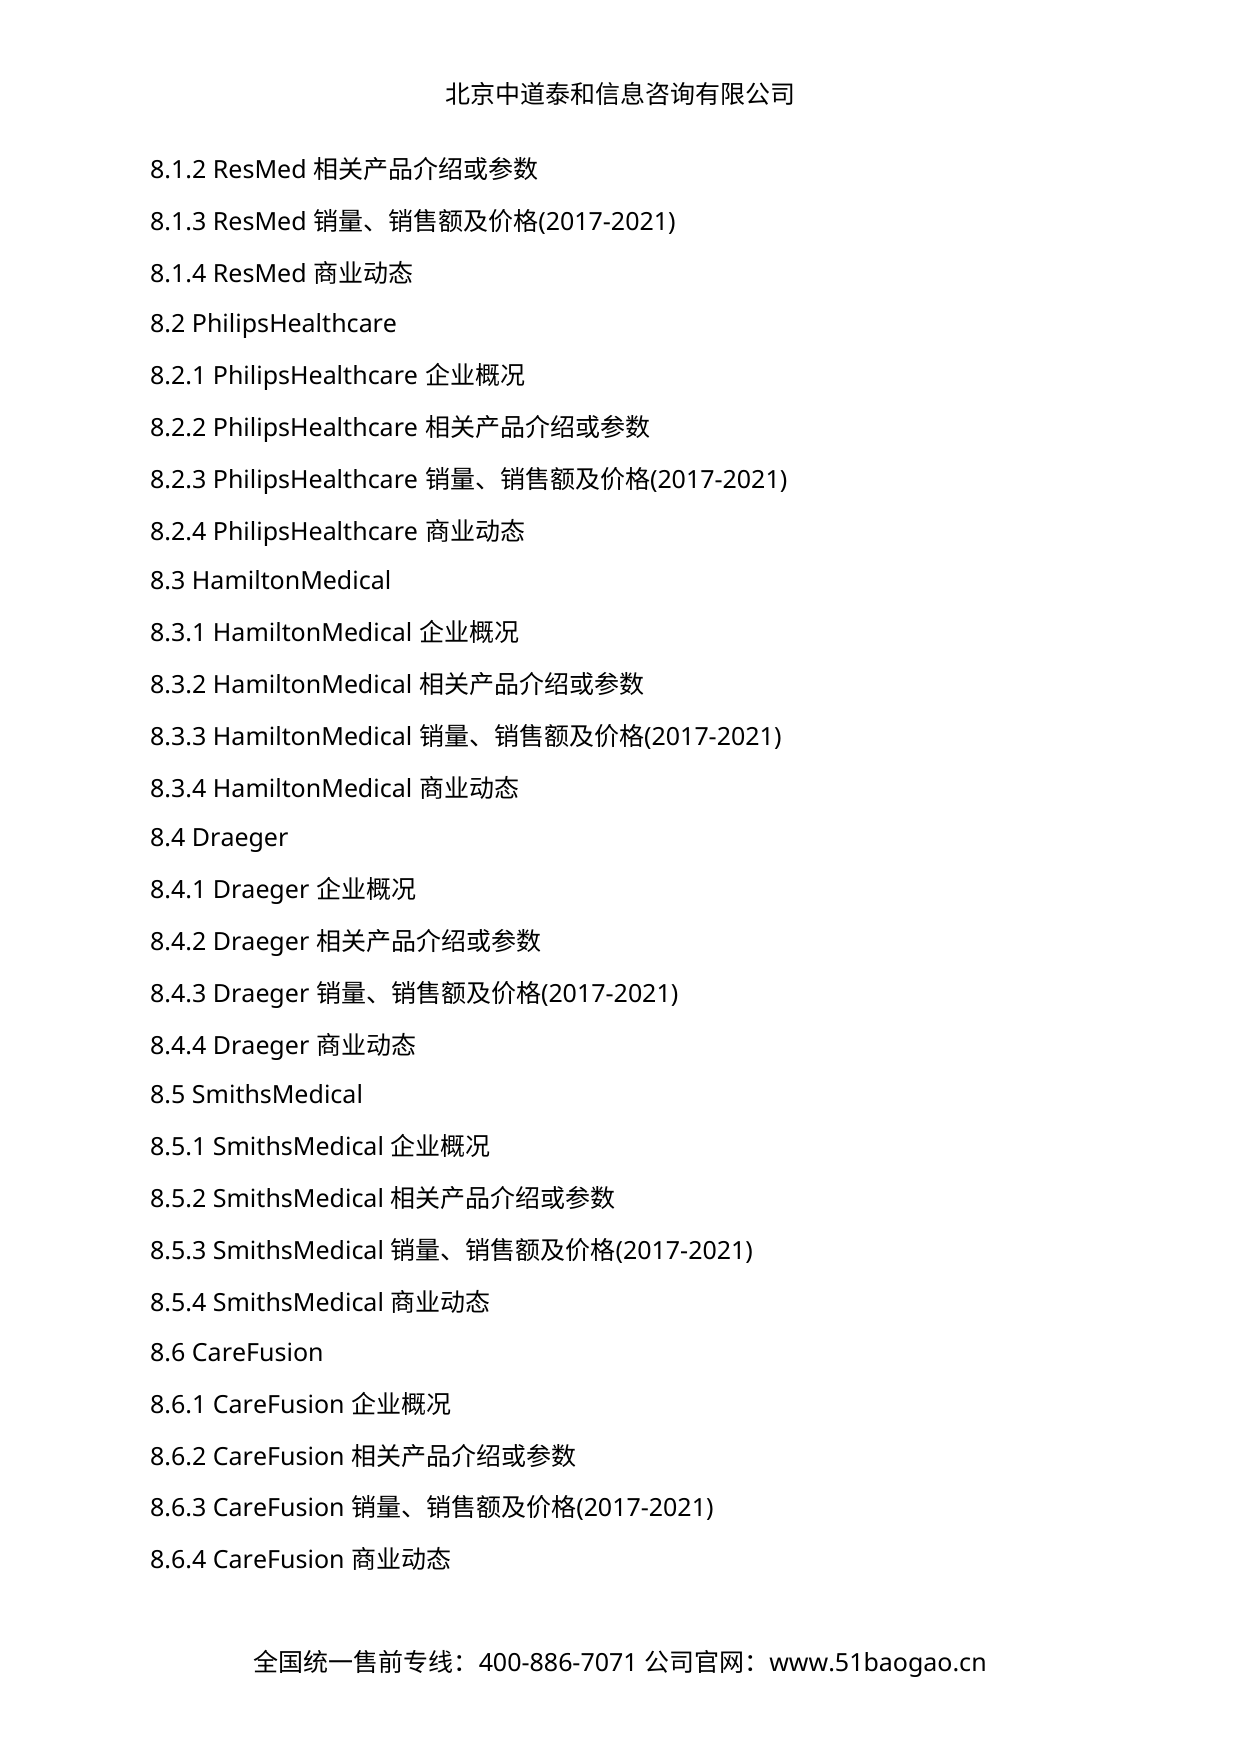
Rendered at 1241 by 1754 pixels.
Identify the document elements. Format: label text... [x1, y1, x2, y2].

text 8.5.3 SmithsMedical 销量、销售额及价格(2017-2021) [150, 1231, 1090, 1267]
text 8.4.4 Draeger 商业动态 [150, 1025, 1090, 1062]
text 8.5.2 SmithsMedical 相关产品介绍或参数 [150, 1179, 1090, 1215]
text 8.6.2 CareFusion 相关产品介绍或参数 [150, 1436, 1090, 1472]
text 8.4.1 Draeger 企业概况 [150, 870, 1090, 906]
text 8.2.4 PhilipsHealthcare 商业动态 [150, 511, 1090, 547]
text 8.2 PhilipsHealthcare [150, 306, 1090, 340]
text 8.2.2 PhilipsHealthcare 相关产品介绍或参数 [150, 407, 1090, 443]
text 8.5.4 SmithsMedical 商业动态 [150, 1282, 1090, 1319]
text 8.1.4 ResMed 商业动态 [150, 254, 1090, 290]
text 8.4.3 Draeger 销量、销售额及价格(2017-2021) [150, 973, 1090, 1010]
text 8.6.3 CareFusion 销量、销售额及价格(2017-2021) [150, 1488, 1090, 1524]
text 8.3.1 HamiltonMedical 企业概况 [150, 612, 1090, 649]
text 8.4.2 Draeger 相关产品介绍或参数 [150, 922, 1090, 958]
text 8.1.2 ResMed 相关产品介绍或参数 [150, 150, 1090, 186]
text 8.5 SmithsMedical [150, 1077, 1090, 1111]
text 8.3.3 HamiltonMedical 销量、销售额及价格(2017-2021) [150, 716, 1090, 752]
text 8.2.1 PhilipsHealthcare 企业概况 [150, 355, 1090, 392]
text 8.5.1 SmithsMedical 企业概况 [150, 1127, 1090, 1163]
text 8.3.2 HamiltonMedical 相关产品介绍或参数 [150, 664, 1090, 701]
text 8.6.1 CareFusion 企业概况 [150, 1384, 1090, 1420]
text 8.2.3 PhilipsHealthcare 销量、销售额及价格(2017-2021) [150, 459, 1090, 495]
text 8.6 CareFusion [150, 1334, 1090, 1368]
text 8.6.4 CareFusion 商业动态 [150, 1540, 1090, 1576]
text 8.3.4 HamiltonMedical 商业动态 [150, 768, 1090, 804]
text 8.1.3 ResMed 销量、销售额及价格(2017-2021) [150, 202, 1090, 238]
text 8.4 Draeger [150, 820, 1090, 854]
text 8.3 HamiltonMedical [150, 563, 1090, 597]
